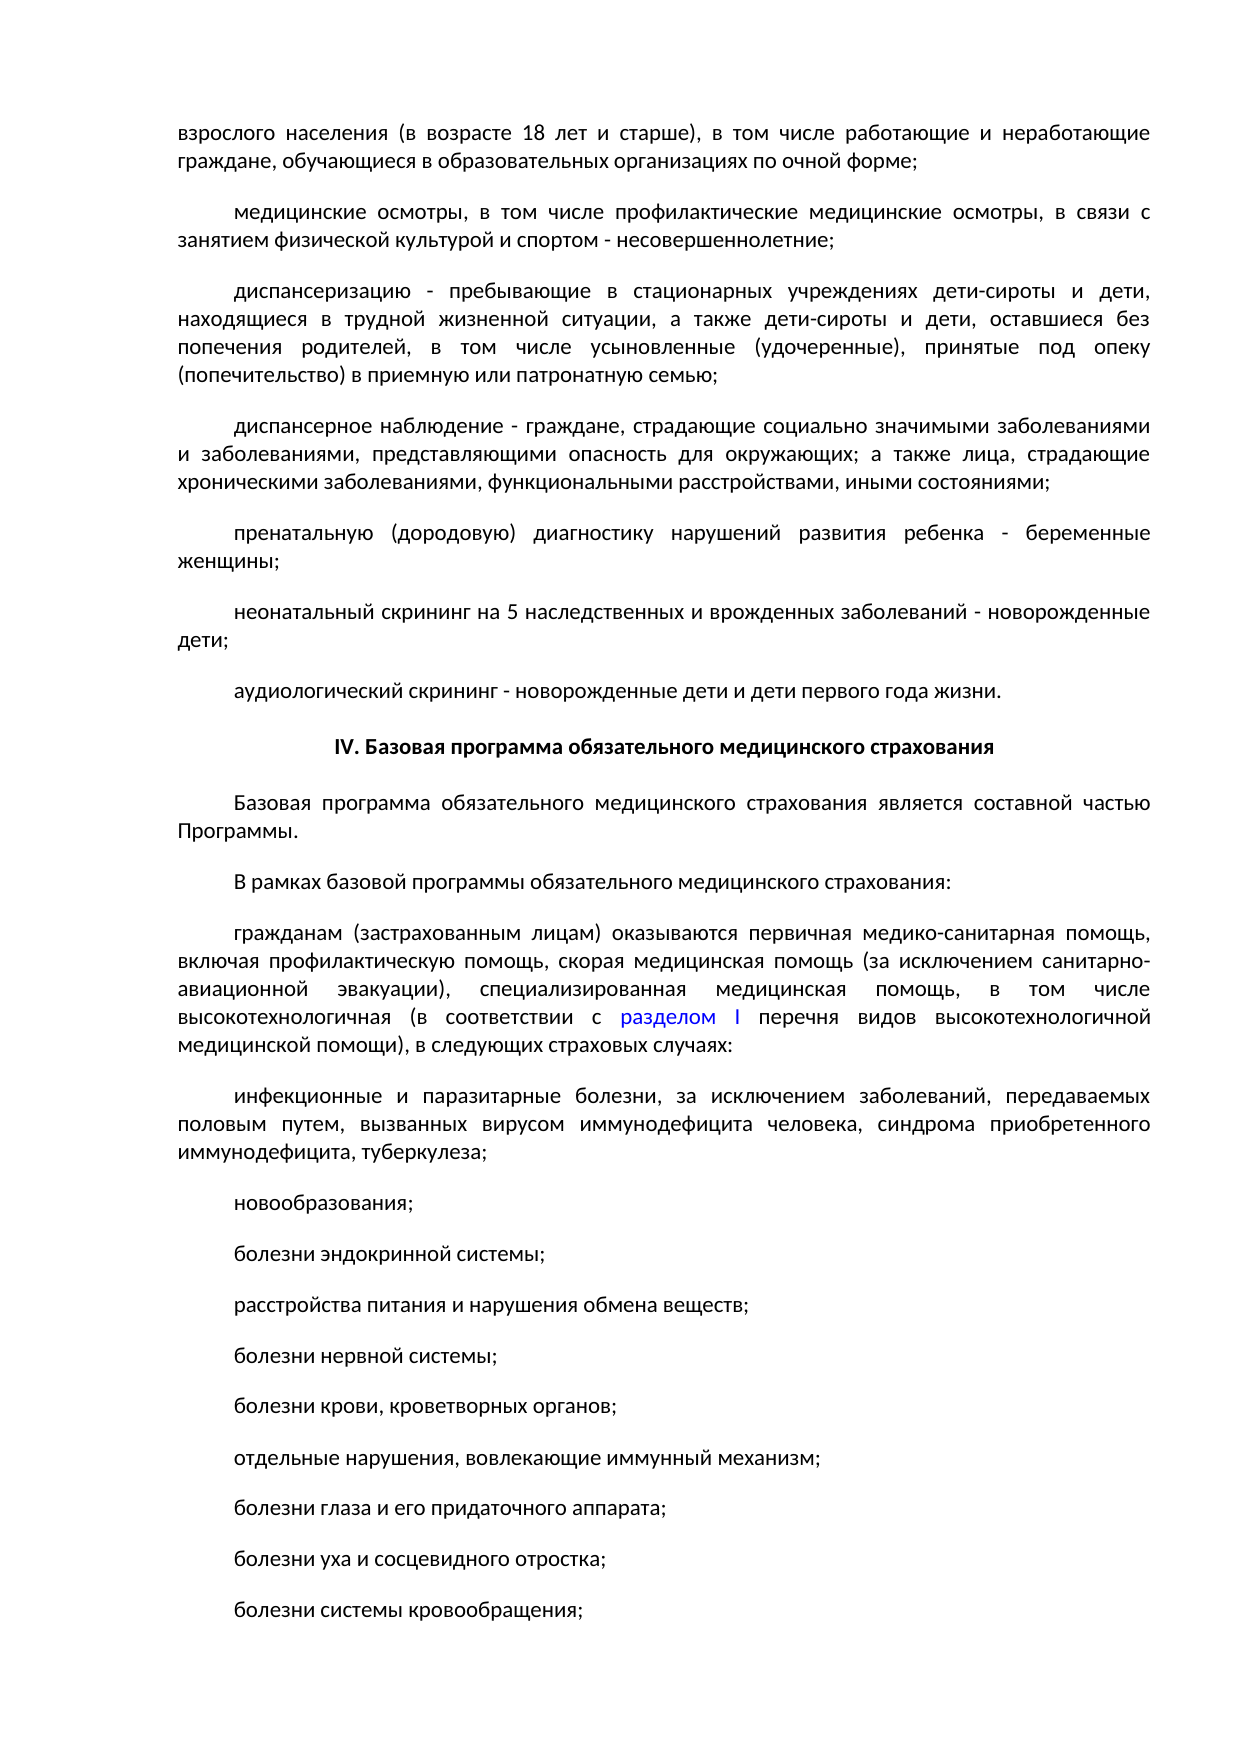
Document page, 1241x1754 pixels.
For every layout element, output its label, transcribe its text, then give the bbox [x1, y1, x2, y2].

text расстройства питания и нарушения обмена веществ; [177, 1290, 1152, 1318]
text гражданам (застрахованным лицам) оказываются первичная медико-санитарная помощь, включая профилактическую помощь, скорая медицинская помощь (за исключением санитарно-авиационной эвакуации), специализированная медицинская помощь, в том числе высокотехнологичная (в соответствии с разделом I перечня видов высокотехнологичной медицинской помощи), в следующих страховых случаях: [177, 918, 1152, 1058]
text диспансеризацию - пребывающие в стационарных учреждениях дети-сироты и дети, находящиеся в трудной жизненной ситуации, а также дети-сироты и дети, оставшиеся без попечения родителей, в том числе усыновленные (удочеренные), принятые под опеку (попечительство) в приемную или патронатную семью; [177, 276, 1152, 388]
text неонатальный скрининг на 5 наследственных и врожденных заболеваний - новорожденные дети; [177, 597, 1152, 653]
title IV. Базовая программа обязательного медицинского страхования [177, 732, 1152, 760]
text Базовая программа обязательного медицинского страхования является составной частью Программы. [177, 788, 1152, 844]
text болезни нервной системы; [177, 1341, 1152, 1369]
text инфекционные и паразитарные болезни, за исключением заболеваний, передаваемых половым путем, вызванных вирусом иммунодефицита человека, синдрома приобретенного иммунодефицита, туберкулеза; [177, 1081, 1152, 1165]
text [177, 118, 1152, 174]
text диспансерное наблюдение - граждане, страдающие социально значимыми заболеваниями и заболеваниями, представляющими опасность для окружающих; а также лица, страдающие хроническими заболеваниями, функциональными расстройствами, иными состояниями; [177, 411, 1152, 495]
text отдельные нарушения, вовлекающие иммунный механизм; [177, 1443, 1152, 1471]
text болезни эндокринной системы; [177, 1239, 1152, 1267]
text новообразования; [177, 1188, 1152, 1216]
text болезни системы кровообращения; [177, 1595, 1152, 1623]
text медицинские осмотры, в том числе профилактические медицинские осмотры, в связи с занятием физической культурой и спортом - несовершеннолетние; [177, 197, 1152, 253]
text болезни уха и сосцевидного отростка; [177, 1544, 1152, 1572]
text В рамках базовой программы обязательного медицинского страхования: [177, 867, 1152, 895]
text болезни глаза и его придаточного аппарата; [177, 1493, 1152, 1522]
text аудиологический скрининг - новорожденные дети и дети первого года жизни. [177, 676, 1152, 704]
text пренатальную (дородовую) диагностику нарушений развития ребенка - беременные женщины; [177, 518, 1152, 574]
text болезни крови, кроветворных органов; [177, 1392, 1152, 1420]
